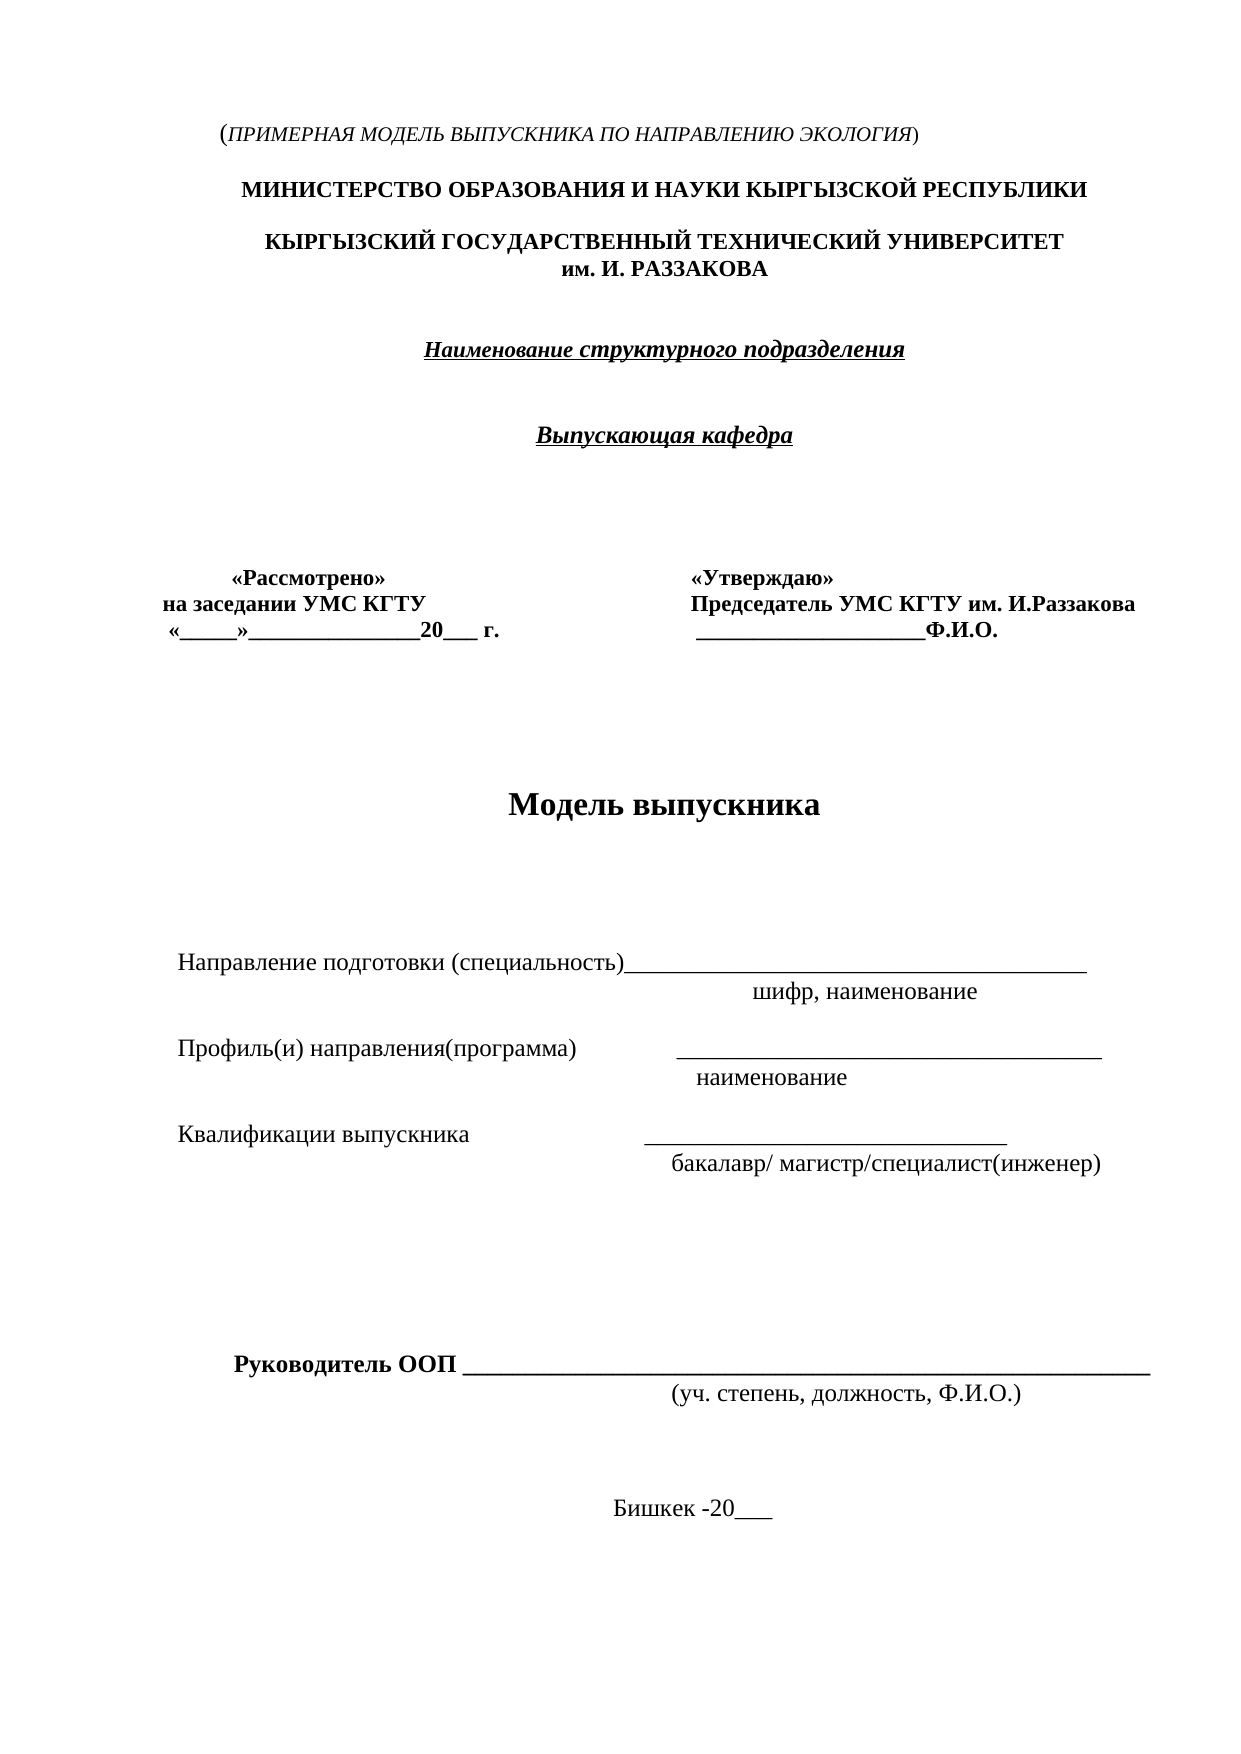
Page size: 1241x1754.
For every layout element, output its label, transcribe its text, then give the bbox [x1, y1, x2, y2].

text шифр, наименование [177, 976, 1152, 1004]
text МИНИСТЕРСТВО ОБРАЗОВАНИЯ И НАУКИ КЫРГЫЗСКОЙ РЕСПУБЛИКИ [177, 176, 1152, 202]
list (ПРИМЕРНАЯ МОДЕЛЬ ВЫПУСКНИКА ПО НАПРАВЛЕНИЮ ЭКОЛОГИЯ) [219, 118, 1152, 147]
text бакалавр/ магистр/специалист(инженер) [177, 1148, 1152, 1177]
text Профиль(и) направления(программа) __________________________________ [177, 1033, 1152, 1062]
text им. И. РАЗЗАКОВА [177, 255, 1152, 281]
text Бишкек -20___ [233, 1493, 1152, 1522]
text (уч. степень, должность, Ф.И.О.) [233, 1378, 1152, 1407]
text наименование [177, 1062, 1152, 1091]
text Направление подготовки (специальность)_____________________________________ [177, 947, 1152, 976]
text Наименование структурного подразделения [177, 334, 1152, 362]
table_header «Утверждаю» Председатель УМС КГТУ им. И.Раззакова ____________________Ф.И.О. [679, 564, 1163, 669]
text Квалификации выпускника _____________________________ [177, 1119, 1152, 1148]
text Руководитель ООП _______________________________________________________ [233, 1349, 1152, 1378]
text Выпускающая кафедра [177, 420, 1152, 449]
table_header «Рассмотрено» на заседании УМС КГТУ «_____»_______________20___ г. [151, 564, 679, 669]
text КЫРГЫЗСКИЙ ГОСУДАРСТВЕННЫЙ ТЕХНИЧЕСКИЙ УНИВЕРСИТЕТ [177, 228, 1152, 255]
text Модель выпускника [177, 784, 1152, 822]
